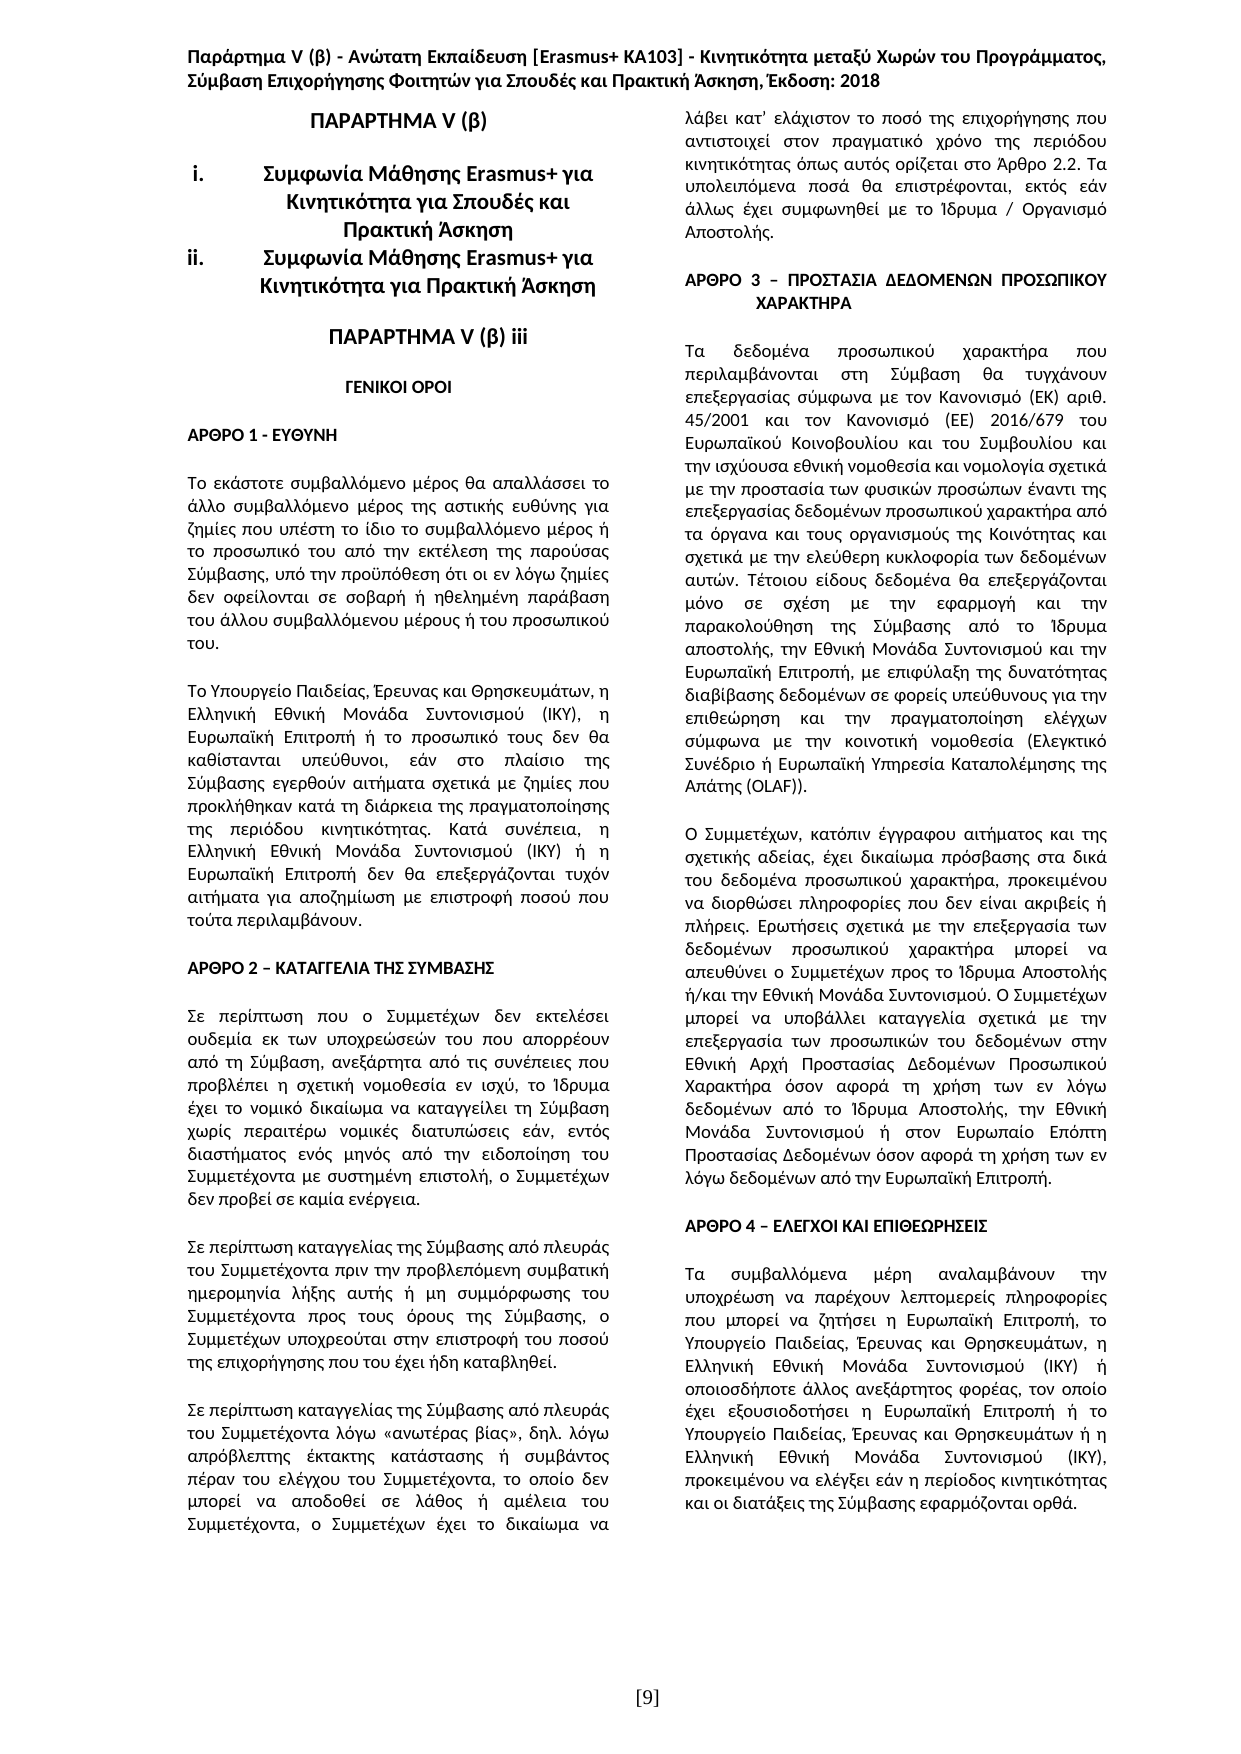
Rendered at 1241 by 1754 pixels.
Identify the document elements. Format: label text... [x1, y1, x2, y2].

text Το εκάστοτε συμβαλλόμενο μέρος θα απαλλάσσει το άλλο συμβαλλόμενο μέρος της αστικής ευθύνης για ζημίες που υπέστη το ίδιο το συμβαλλόμενο μέρος ή το προσωπικό του από την εκτέλεση της παρούσας Σύμβασης, υπό την προϋπόθεση ότι οι εν λόγω ζημίες δεν οφείλονται σε σοβαρή ή ηθελημένη παράβαση του άλλου συμβαλλόμενου μέρους ή του προσωπικού του. [187, 471, 610, 654]
text Σε περίπτωση καταγγελίας της Σύμβασης από πλευράς του Συμμετέχοντα λόγω «ανωτέρας βίας», δηλ. λόγω απρόβλεπτης έκτακτης κατάστασης ή συμβάντος πέραν του ελέγχου του Συμμετέχοντα, το οποίο δεν μπορεί να αποδοθεί σε λάθος ή αμέλεια του Συμμετέχοντα, ο Συμμετέχων έχει το δικαίωμα να λάβει κατ’ ελάχιστον το ποσό της επιχορήγησης που αντιστοιχεί στον πραγματικό χρόνο της περιόδου κινητικότητας όπως αυτός ορίζεται στο Άρθρο 2.2. Τα υπολειπόμενα ποσά θα επιστρέφονται, εκτός εάν άλλως έχει συμφωνηθεί με το Ίδρυμα / Οργανισμό Αποστολής. [685, 106, 1107, 243]
text Σε περίπτωση καταγγελίας της Σύμβασης από πλευράς του Συμμετέχοντα πριν την προβλεπόμενη συμβατική ημερομηνία λήξης αυτής ή μη συμμόρφωσης του Συμμετέχοντα προς τους όρους της Σύμβασης, ο Συμμετέχων υποχρεούται στην επιστροφή του ποσού της επιχορήγησης που του έχει ήδη καταβληθεί. [187, 1235, 610, 1373]
text Ο Συμμετέχων, κατόπιν έγγραφου αιτήματος και της σχετικής αδείας, έχει δικαίωμα πρόσβασης στα δικά του δεδομένα προσωπικού χαρακτήρα, προκειμένου να διορθώσει πληροφορίες που δεν είναι ακριβείς ή πλήρεις. Ερωτήσεις σχετικά με την επεξεργασία των δεδομένων προσωπικού χαρακτήρα μπορεί να απευθύνει ο Συμμετέχων προς το Ίδρυμα Αποστολής ή/και την Εθνική Μονάδα Συντονισμού. Ο Συμμετέχων μπορεί να υποβάλλει καταγγελία σχετικά με την επεξεργασία των προσωπικών του δεδομένων στην Εθνική Αρχή Προστασίας Δεδομένων Προσωπικού Χαρακτήρα όσον αφορά τη χρήση των εν λόγω δεδομένων από το Ίδρυμα Αποστολής, την Εθνική Μονάδα Συντονισμού ή στον Ευρωπαίο Επόπτη Προστασίας Δεδομένων όσον αφορά τη χρήση των εν λόγω δεδομένων από την Ευρωπαϊκή Επιτροπή. [685, 823, 1107, 1189]
list Συμφωνία Μάθησης Erasmus+ για Κινητικότητα για Πρακτική Άσκηση [187, 243, 610, 299]
list ΠΑΡΑΡΤΗΜΑ V (β) iii [247, 322, 610, 350]
list Συμφωνία Μάθησης Erasmus+ για Κινητικότητα για Σπουδές και Πρακτική Άσκηση [187, 159, 610, 243]
text ΑΡΘΡΟ 4 – ΕΛΕΓΧΟΙ ΚΑΙ ΕΠΙΘΕΩΡΗΣΕΙΣ [685, 1214, 1107, 1237]
text Τα συμβαλλόμενα μέρη αναλαμβάνουν την υποχρέωση να παρέχουν λεπτομερείς πληροφορίες που μπορεί να ζητήσει η Ευρωπαϊκή Επιτροπή, το Υπουργείο Παιδείας, Έρευνας και Θρησκευμάτων, η Ελληνική Εθνική Μονάδα Συντονισμού (ΙΚΥ) ή οποιοσδήποτε άλλος ανεξάρτητος φορέας, τον οποίο έχει εξουσιοδοτήσει η Ευρωπαϊκή Επιτροπή ή το Υπουργείο Παιδείας, Έρευνας και Θρησκευμάτων ή η Ελληνική Εθνική Μονάδα Συντονισμού (ΙΚΥ), προκειμένου να ελέγξει εάν η περίοδος κινητικότητας και οι διατάξεις της Σύμβασης εφαρμόζονται ορθά. [685, 1262, 1107, 1514]
text Τα δεδομένα προσωπικού χαρακτήρα που περιλαμβάνονται στη Σύμβαση θα τυγχάνουν επεξεργασίας σύμφωνα με τον Κανονισμό (ΕΚ) αριθ. 45/2001 και τον Κανονισμό (ΕΕ) 2016/679 του Ευρωπαϊκού Κοινοβουλίου και του Συμβουλίου και την ισχύουσα εθνική νομοθεσία και νομολογία σχετικά με την προστασία των φυσικών προσώπων έναντι της επεξεργασίας δεδομένων προσωπικού χαρακτήρα από τα όργανα και τους οργανισμούς της Κοινότητας και σχετικά με την ελεύθερη κυκλοφορία των δεδομένων αυτών. Τέτοιου είδους δεδομένα θα επεξεργάζονται μόνο σε σχέση με την εφαρμογή και την παρακολούθηση της Σύμβασης από το Ίδρυμα αποστολής, την Εθνική Μονάδα Συντονισμού και την Ευρωπαϊκή Επιτροπή, με επιφύλαξη της δυνατότητας διαβίβασης δεδομένων σε φορείς υπεύθυνους για την επιθεώρηση και την πραγματοποίηση ελέγχων σύμφωνα με την κοινοτική νομοθεσία (Ελεγκτικό Συνέδριο ή Ευρωπαϊκή Υπηρεσία Καταπολέμησης της Απάτης (OLAF)). [685, 339, 1107, 798]
text ΑΡΘΡΟ 2 – ΚΑΤΑΓΓΕΛΙΑ ΤΗΣ ΣΥΜΒΑΣΗΣ [187, 956, 610, 979]
text ΠΑΡΑΡΤΗΜΑ V (β) [187, 106, 610, 134]
text Σε περίπτωση καταγγελίας της Σύμβασης από πλευράς του Συμμετέχοντα λόγω «ανωτέρας βίας», δηλ. λόγω απρόβλεπτης έκτακτης κατάστασης ή συμβάντος πέραν του ελέγχου του Συμμετέχοντα, το οποίο δεν μπορεί να αποδοθεί σε λάθος ή αμέλεια του Συμμετέχοντα, ο Συμμετέχων έχει το δικαίωμα να λάβει κατ’ ελάχιστον το ποσό της επιχορήγησης που αντιστοιχεί στον πραγματικό χρόνο της περιόδου κινητικότητας όπως αυτός ορίζεται στο Άρθρο 2.2. Τα υπολειπόμενα ποσά θα επιστρέφονται, εκτός εάν άλλως έχει συμφωνηθεί με το Ίδρυμα / Οργανισμό Αποστολής. [187, 1398, 610, 1535]
text Σε περίπτωση που ο Συμμετέχων δεν εκτελέσει ουδεμία εκ των υποχρεώσεών του που απορρέουν από τη Σύμβαση, ανεξάρτητα από τις συνέπειες που προβλέπει η σχετική νομοθεσία εν ισχύ, το Ίδρυμα έχει το νομικό δικαίωμα να καταγγείλει τη Σύμβαση χωρίς περαιτέρω νομικές διατυπώσεις εάν, εντός διαστήματος ενός μηνός από την ειδοποίηση του Συμμετέχοντα με συστημένη επιστολή, ο Συμμετέχων δεν προβεί σε καμία ενέργεια. [187, 1004, 610, 1210]
text ΓΕΝΙΚΟΙ ΟΡΟΙ [187, 375, 610, 398]
text Το Υπουργείο Παιδείας, Έρευνας και Θρησκευμάτων, η Ελληνική Εθνική Μονάδα Συντονισμού (ΙΚΥ), η Ευρωπαϊκή Επιτροπή ή το προσωπικό τους δεν θα καθίστανται υπεύθυνοι, εάν στο πλαίσιο της Σύμβασης εγερθούν αιτήματα σχετικά με ζημίες που προκλήθηκαν κατά τη διάρκεια της πραγματοποίησης της περιόδου κινητικότητας. Κατά συνέπεια, η Ελληνική Εθνική Μονάδα Συντονισμού (ΙΚΥ) ή η Ευρωπαϊκή Επιτροπή δεν θα επεξεργάζονται τυχόν αιτήματα για αποζημίωση με επιστροφή ποσού που τούτα περιλαμβάνουν. [187, 679, 610, 931]
text ΑΡΘΡΟ 1 - ΕΥΘΥΝΗ [187, 423, 610, 446]
text ΑΡΘΡΟ 3 – ΠΡΟΣΤΑΣΙΑ ΔΕΔΟΜΕΝΩΝ ΠΡΟΣΩΠΙΚΟΥ ΧΑΡΑΚΤΗΡΑ [685, 268, 1107, 314]
